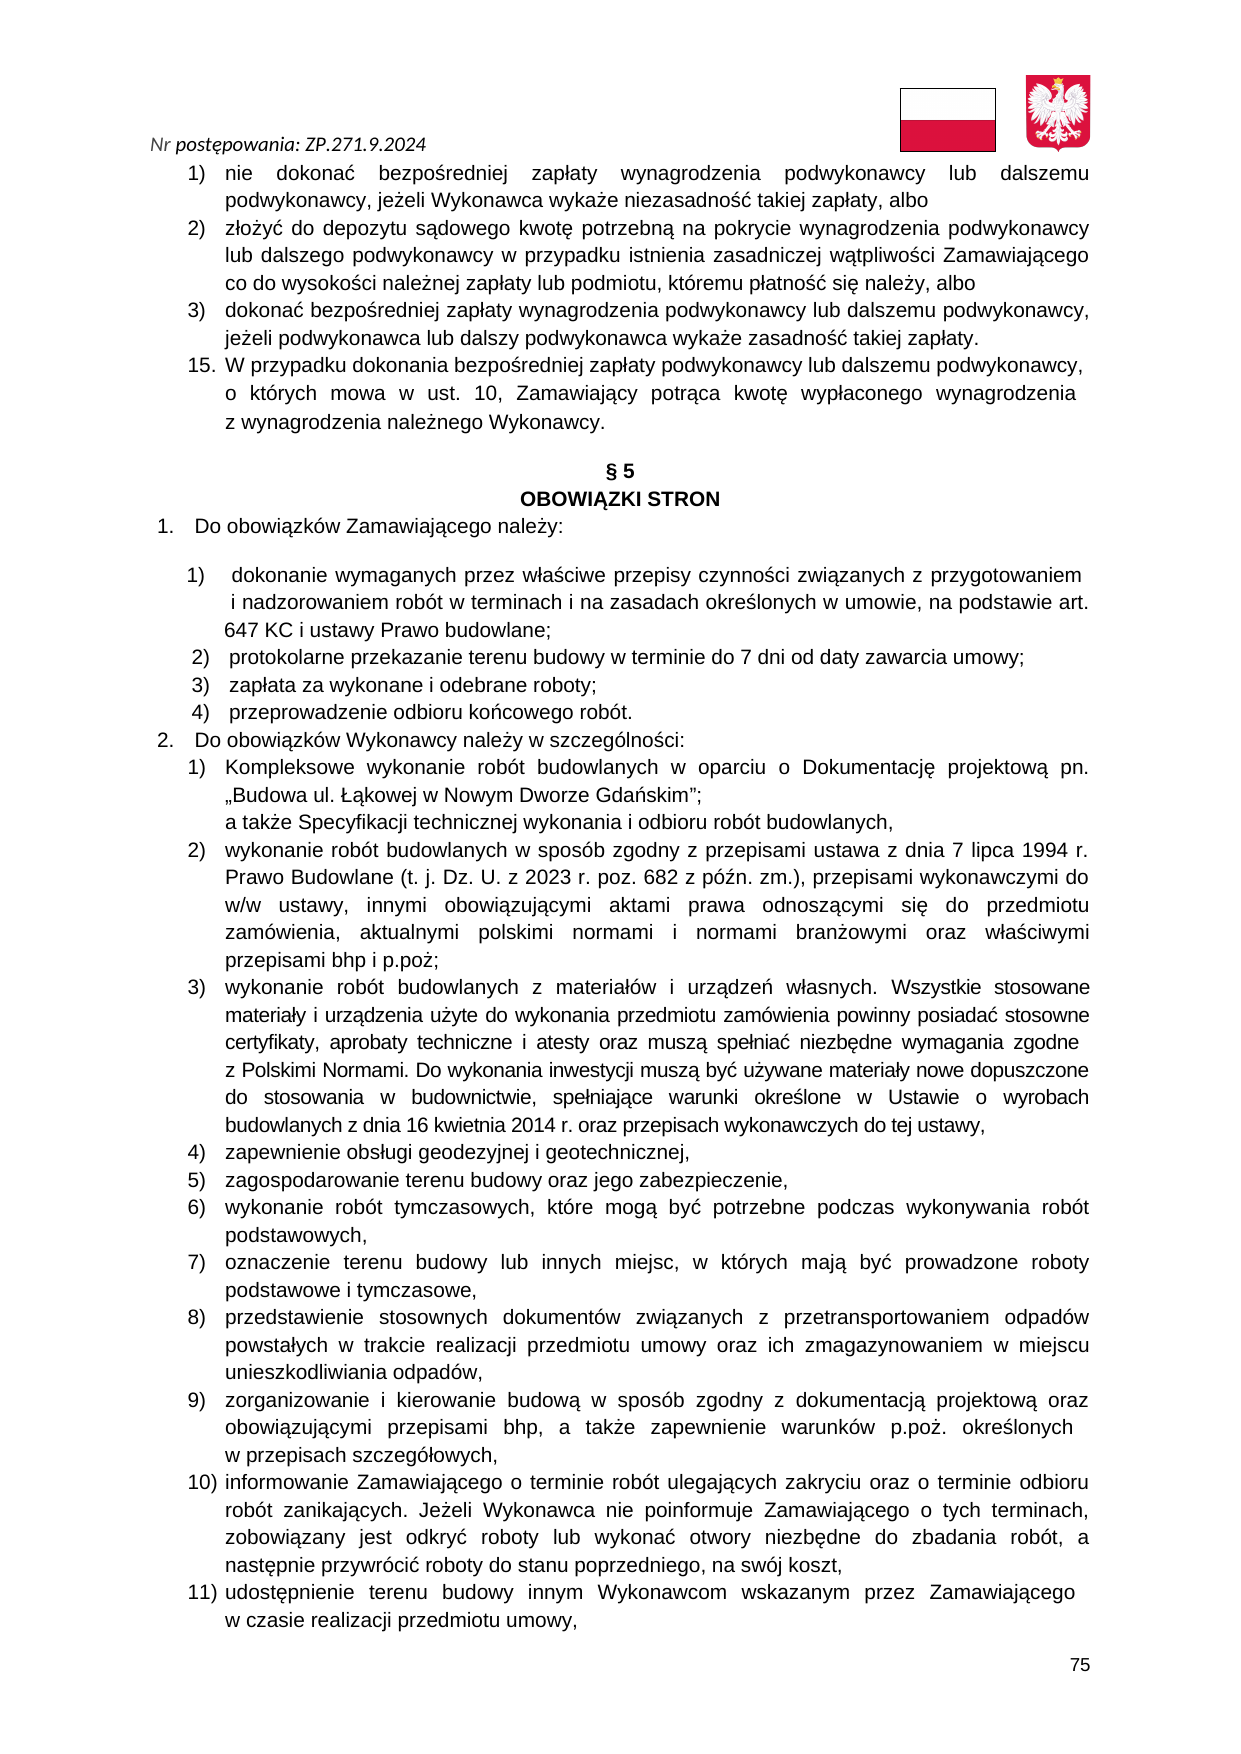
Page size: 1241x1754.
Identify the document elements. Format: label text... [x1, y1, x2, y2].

list dokonać bezpośredniej zapłaty wynagrodzenia podwykonawcy lub dalszemu podwykonawcy, jeżeli podwykonawca lub dalszy podwykonawca wykaże zasadność takiej zapłaty. [187, 298, 1090, 349]
list Do obowiązków Wykonawcy należy w szczególności: [157, 728, 1090, 752]
list W przypadku dokonania bezpośredniej zapłaty podwykonawcy lub dalszemu podwykonawcy, o których mowa w ust. 10, Zamawiający potrąca kwotę wypłaconego wynagrodzenia z wynagrodzenia należnego Wykonawcy. [187, 353, 1090, 434]
list wykonanie robót tymczasowych, które mogą być potrzebne podczas wykonywania robót podstawowych, [187, 1195, 1090, 1247]
list oznaczenie terenu budowy lub innych miejsc, w których mają być prowadzone roboty podstawowe i tymczasowe, [187, 1250, 1090, 1302]
text § 5 OBOWIĄZKI STRON [150, 459, 1090, 511]
list zapłata za wykonane i odebrane roboty; [191, 673, 1090, 697]
list wykonanie robót budowlanych z materiałów i urządzeń własnych. Wszystkie stosowane materiały i urządzenia użyte do wykonania przedmiotu zamówienia powinny posiadać stosowne certyfikaty, aprobaty techniczne i atesty oraz muszą spełniać niezbędne wymagania zgodne z Polskimi Normami. Do wykonania inwestycji muszą być używane materiały nowe dopuszczone do stosowania w budownictwie, spełniające warunki określone w Ustawie o wyrobach budowlanych z dnia 16 kwietnia 2014 r. oraz przepisach wykonawczych do tej ustawy, [187, 975, 1090, 1137]
list wykonanie robót budowlanych w sposób zgodny z przepisami ustawa z dnia 7 lipca 1994 r. Prawo Budowlane (t. j. Dz. U. z 2023 r. poz. 682 z późn. zm.), przepisami wykonawczymi do w/w ustawy, innymi obowiązującymi aktami prawa odnoszącymi się do przedmiotu zamówienia, aktualnymi polskimi normami i normami branżowymi oraz właściwymi przepisami bhp i p.poż; [187, 838, 1090, 972]
list przeprowadzenie odbioru końcowego robót. [191, 700, 1090, 724]
list Kompleksowe wykonanie robót budowlanych w oparciu o Dokumentację projektową pn. „Budowa ul. Łąkowej w Nowym Dworze Gdańskim”; [187, 755, 1090, 807]
list nie dokonać bezpośredniej zapłaty wynagrodzenia podwykonawcy lub dalszemu podwykonawcy, jeżeli Wykonawca wykaże niezasadność takiej zapłaty, albo [187, 160, 1090, 212]
text a także Specyfikacji technicznej wykonania i odbioru robót budowlanych, [150, 810, 1090, 834]
list informowanie Zamawiającego o terminie robót ulegających zakryciu oraz o terminie odbioru robót zanikających. Jeżeli Wykonawca nie poinformuje Zamawiającego o tych terminach, zobowiązany jest odkryć roboty lub wykonać otwory niezbędne do zbadania robót, a następnie przywrócić roboty do stanu poprzedniego, na swój koszt, [187, 1470, 1090, 1577]
list protokolarne przekazanie terenu budowy w terminie do 7 dni od daty zawarcia umowy; [191, 645, 1090, 669]
list zagospodarowanie terenu budowy oraz jego zabezpieczenie, [187, 1168, 1090, 1192]
list dokonanie wymaganych przez właściwe przepisy czynności związanych z przygotowaniem i nadzorowaniem robót w terminach i na zasadach określonych w umowie, na podstawie art. 647 KC i ustawy Prawo budowlane; [186, 563, 1090, 642]
list zapewnienie obsługi geodezyjnej i geotechnicznej, [187, 1140, 1090, 1164]
list Do obowiązków Zamawiającego należy: [157, 514, 1090, 538]
picture [1024, 75, 1091, 152]
list udostępnienie terenu budowy innym Wykonawcom wskazanym przez Zamawiającego w czasie realizacji przedmiotu umowy, [187, 1580, 1090, 1632]
list przedstawienie stosownych dokumentów związanych z przetransportowaniem odpadów powstałych w trakcie realizacji przedmiotu umowy oraz ich zmagazynowaniem w miejscu unieszkodliwiania odpadów, [187, 1305, 1090, 1384]
picture [901, 89, 995, 151]
list złożyć do depozytu sądowego kwotę potrzebną na pokrycie wynagrodzenia podwykonawcy lub dalszego podwykonawcy w przypadku istnienia zasadniczej wątpliwości Zamawiającego co do wysokości należnej zapłaty lub podmiotu, któremu płatność się należy, albo [187, 215, 1090, 294]
list zorganizowanie i kierowanie budową w sposób zgodny z dokumentacją projektową oraz obowiązującymi przepisami bhp, a także zapewnienie warunków p.poż. określonych w przepisach szczegółowych, [187, 1388, 1090, 1467]
